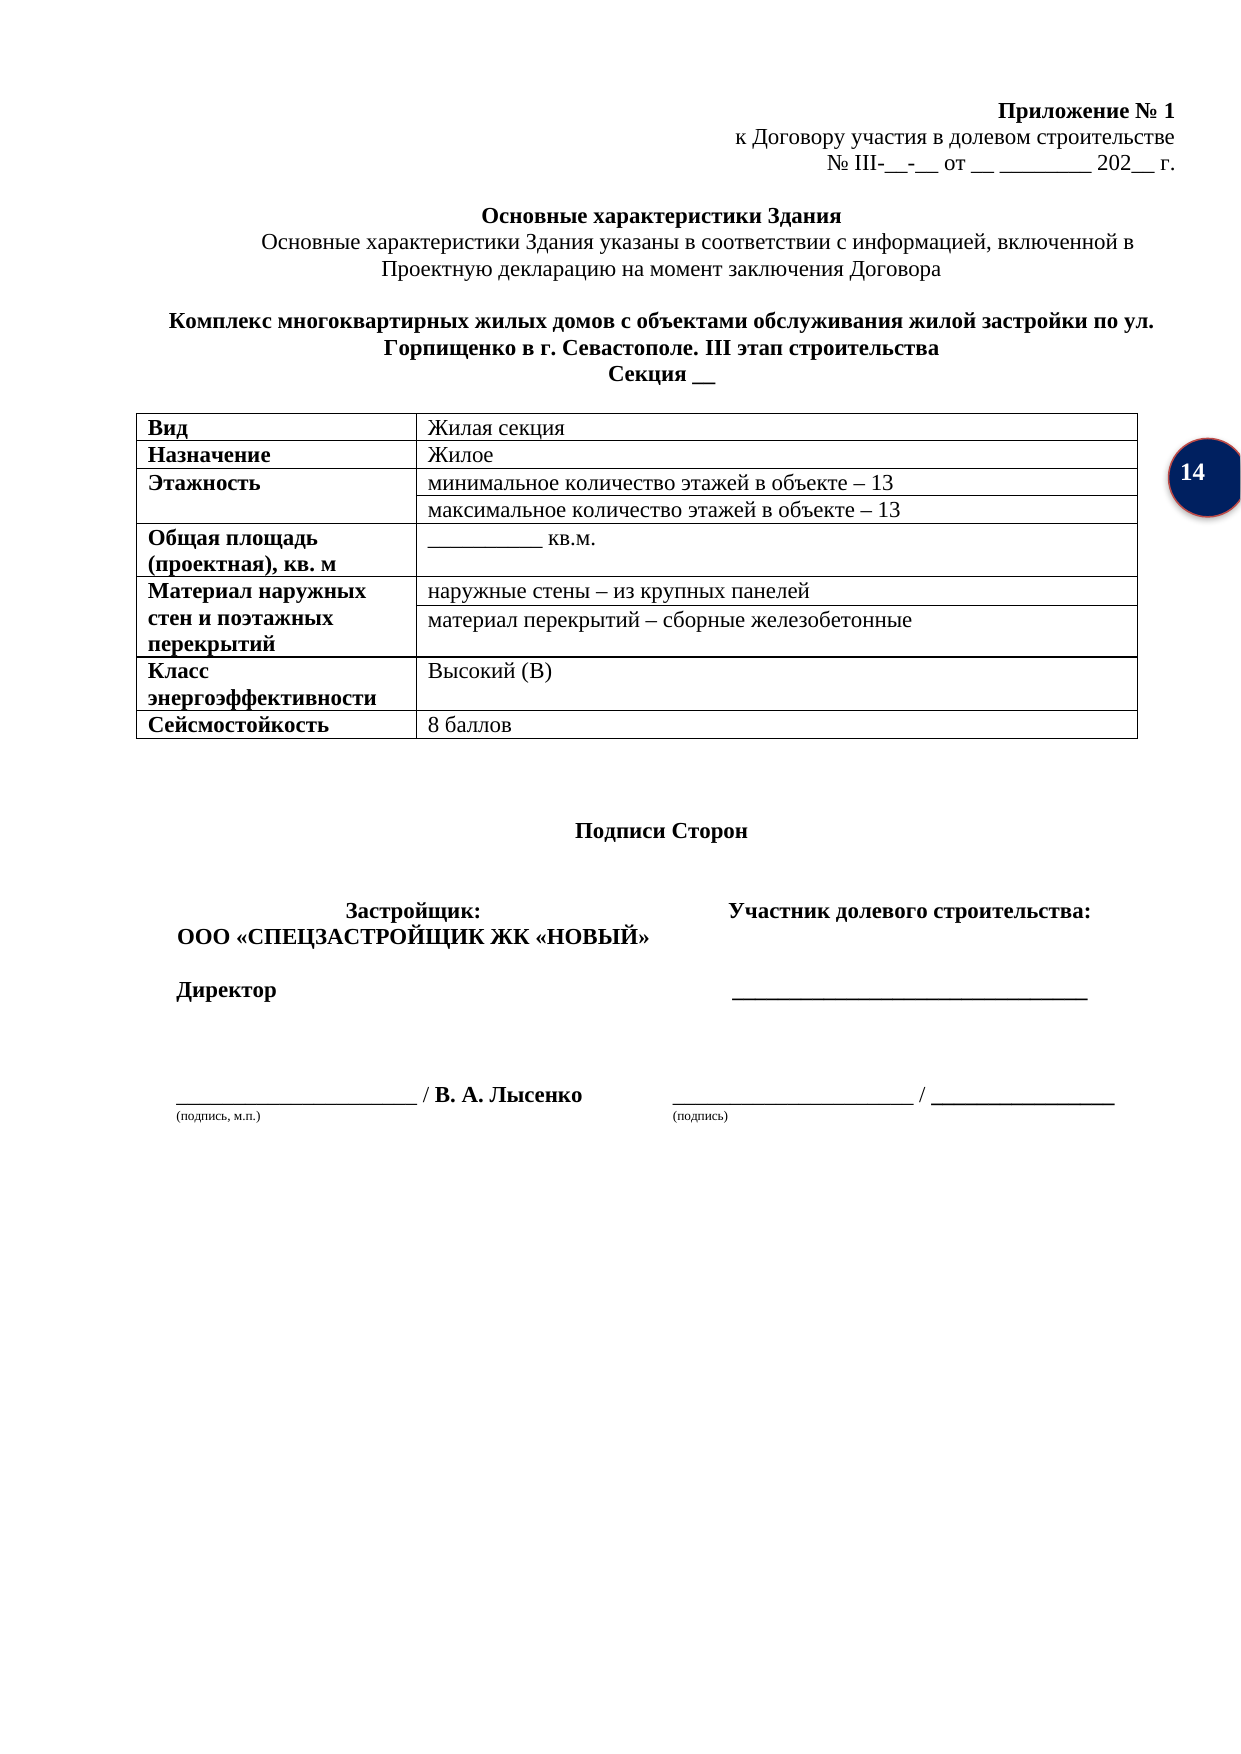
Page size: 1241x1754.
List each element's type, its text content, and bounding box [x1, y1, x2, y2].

table_cell материал перекрытий – сборные железобетонные [417, 606, 1137, 656]
table_header Застройщик: ООО «СПЕЦЗАСТРОЙЩИК ЖК «НОВЫЙ» Директор _____________________ / В. А. Лысенко (подпись, м.п.) [165, 870, 661, 1134]
table_cell наружные стены – из крупных панелей [417, 577, 1137, 605]
table_cell __________ кв.м. [417, 524, 1137, 576]
table_cell 8 баллов [417, 711, 1137, 737]
text Комплекс многоквартирных жилых домов с объектами обслуживания жилой застройки по ул. Горпищенко в г. Севастополе. III этап строительства [148, 307, 1175, 360]
text № III-__-__ от __ ________ 202__ г. [148, 149, 1175, 176]
text Подписи Сторон [148, 818, 1175, 844]
text Секция __ [148, 360, 1175, 387]
table_cell Материал наружных стен и поэтажных перекрытий [137, 577, 416, 656]
table_cell Сейсмостойкость [137, 711, 416, 737]
table_header Вид [137, 414, 416, 440]
table_cell максимальное количество этажей в объекте – 13 [417, 496, 1137, 522]
table_cell Высокий (В) [417, 658, 1137, 710]
table_cell Этажность [137, 469, 416, 522]
table_header Участник долевого строительства: _______________________________ _____________________ / ________________ (подпись) [661, 870, 1158, 1134]
table_cell Жилое [417, 441, 1137, 468]
table_cell Класс энергоэффективности [137, 658, 416, 710]
text Основные характеристики Здания [148, 202, 1175, 228]
table_cell Назначение [137, 441, 416, 468]
text Основные характеристики Здания указаны в соответствии с информацией, включенной в Проектную декларацию на момент заключения Договора [148, 228, 1175, 281]
text Приложение № 1 [148, 97, 1175, 123]
table_cell Общая площадь (проектная), кв. м [137, 524, 416, 576]
table_header Жилая секция [417, 414, 1137, 440]
table_cell минимальное количество этажей в объекте – 13 [417, 469, 1137, 495]
text к Договору участия в долевом строительстве [148, 123, 1175, 149]
